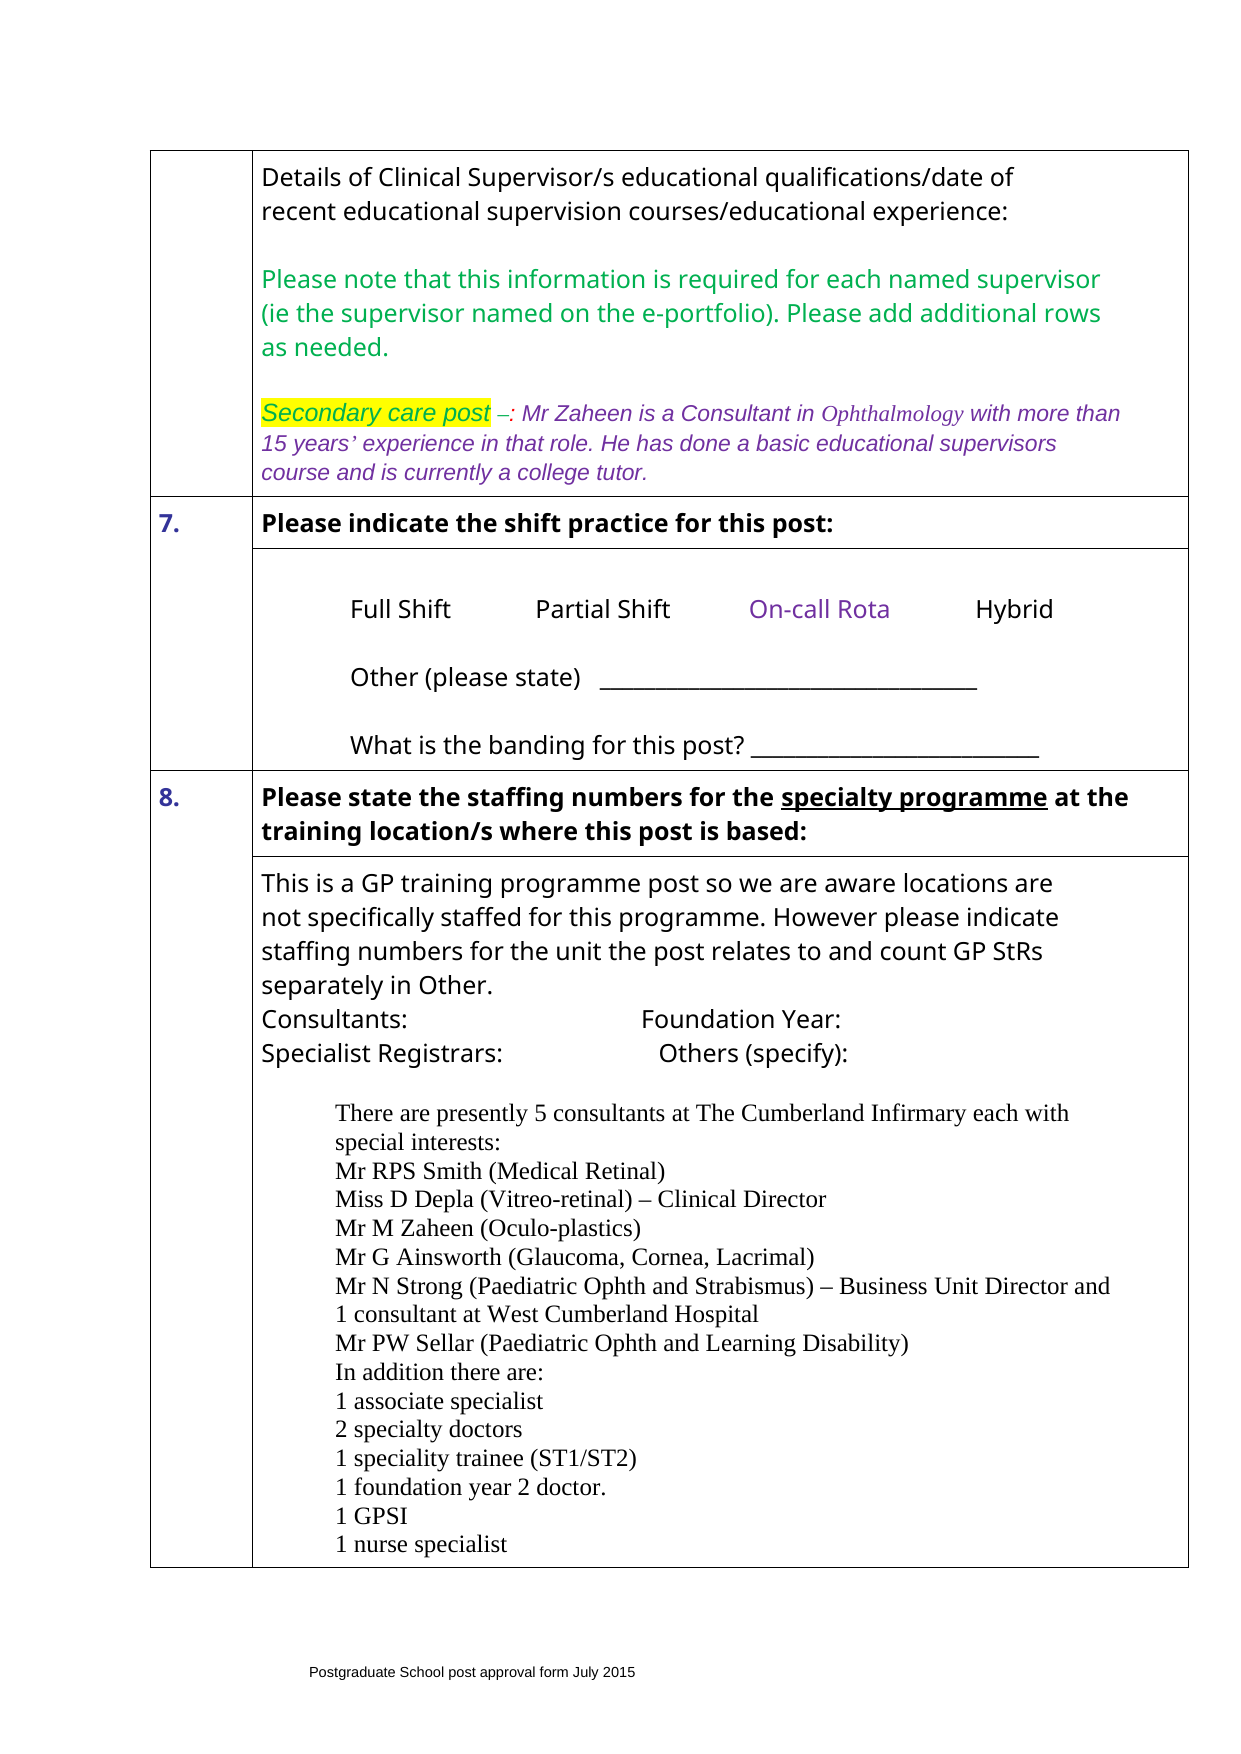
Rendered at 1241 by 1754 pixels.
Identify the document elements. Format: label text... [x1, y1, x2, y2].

table_cell This is a GP training programme post so we are aware locations are not specifically staffed for this programme. However please indicate staffing numbers for the unit the post relates to and count GP StRs separately in Other. Consultants: Foundation Year: Specialist Registrars: Others (specify): There are presently 5 consultants at The Cumberland Infirmary each with special interests: Mr RPS Smith (Medical Retinal) Miss D Depla (Vitreo-retinal) – Clinical Director Mr M Zaheen (Oculo-plastics) Mr G Ainsworth (Glaucoma, Cornea, Lacrimal) Mr N Strong (Paediatric Ophth and Strabismus) – Business Unit Director and 1 consultant at West Cumberland Hospital Mr PW Sellar (Paediatric Ophth and Learning Disability) In addition there are: 1 associate specialist 2 specialty doctors 1 speciality trainee (ST1/ST2) 1 foundation year 2 doctor. 1 GPSI 1 nurse specialist [253, 857, 1188, 1567]
table_cell 7. [151, 497, 252, 770]
table_cell Please state the staffing numbers for the specialty programme at the training location/s where this post is based: [253, 771, 1188, 856]
table_cell Full Shift Partial Shift On-call Rota Hybrid Other (please state) __________________________________ What is the banding for this post? __________________________ [253, 549, 1188, 770]
table_cell Details of Clinical Supervisor/s educational qualifications/date of recent educational supervision courses/educational experience: Please note that this information is required for each named supervisor (ie the supervisor named on the e-portfolio). Please add additional rows as needed. Secondary care post –: Mr Zaheen is a Consultant in Ophthalmology with more than 15 years’ experience in that role. He has done a basic educational supervisors course and is currently a college tutor. [253, 151, 1188, 496]
table_cell Please indicate the shift practice for this post: [253, 497, 1188, 548]
table_cell 8. [151, 771, 252, 1567]
